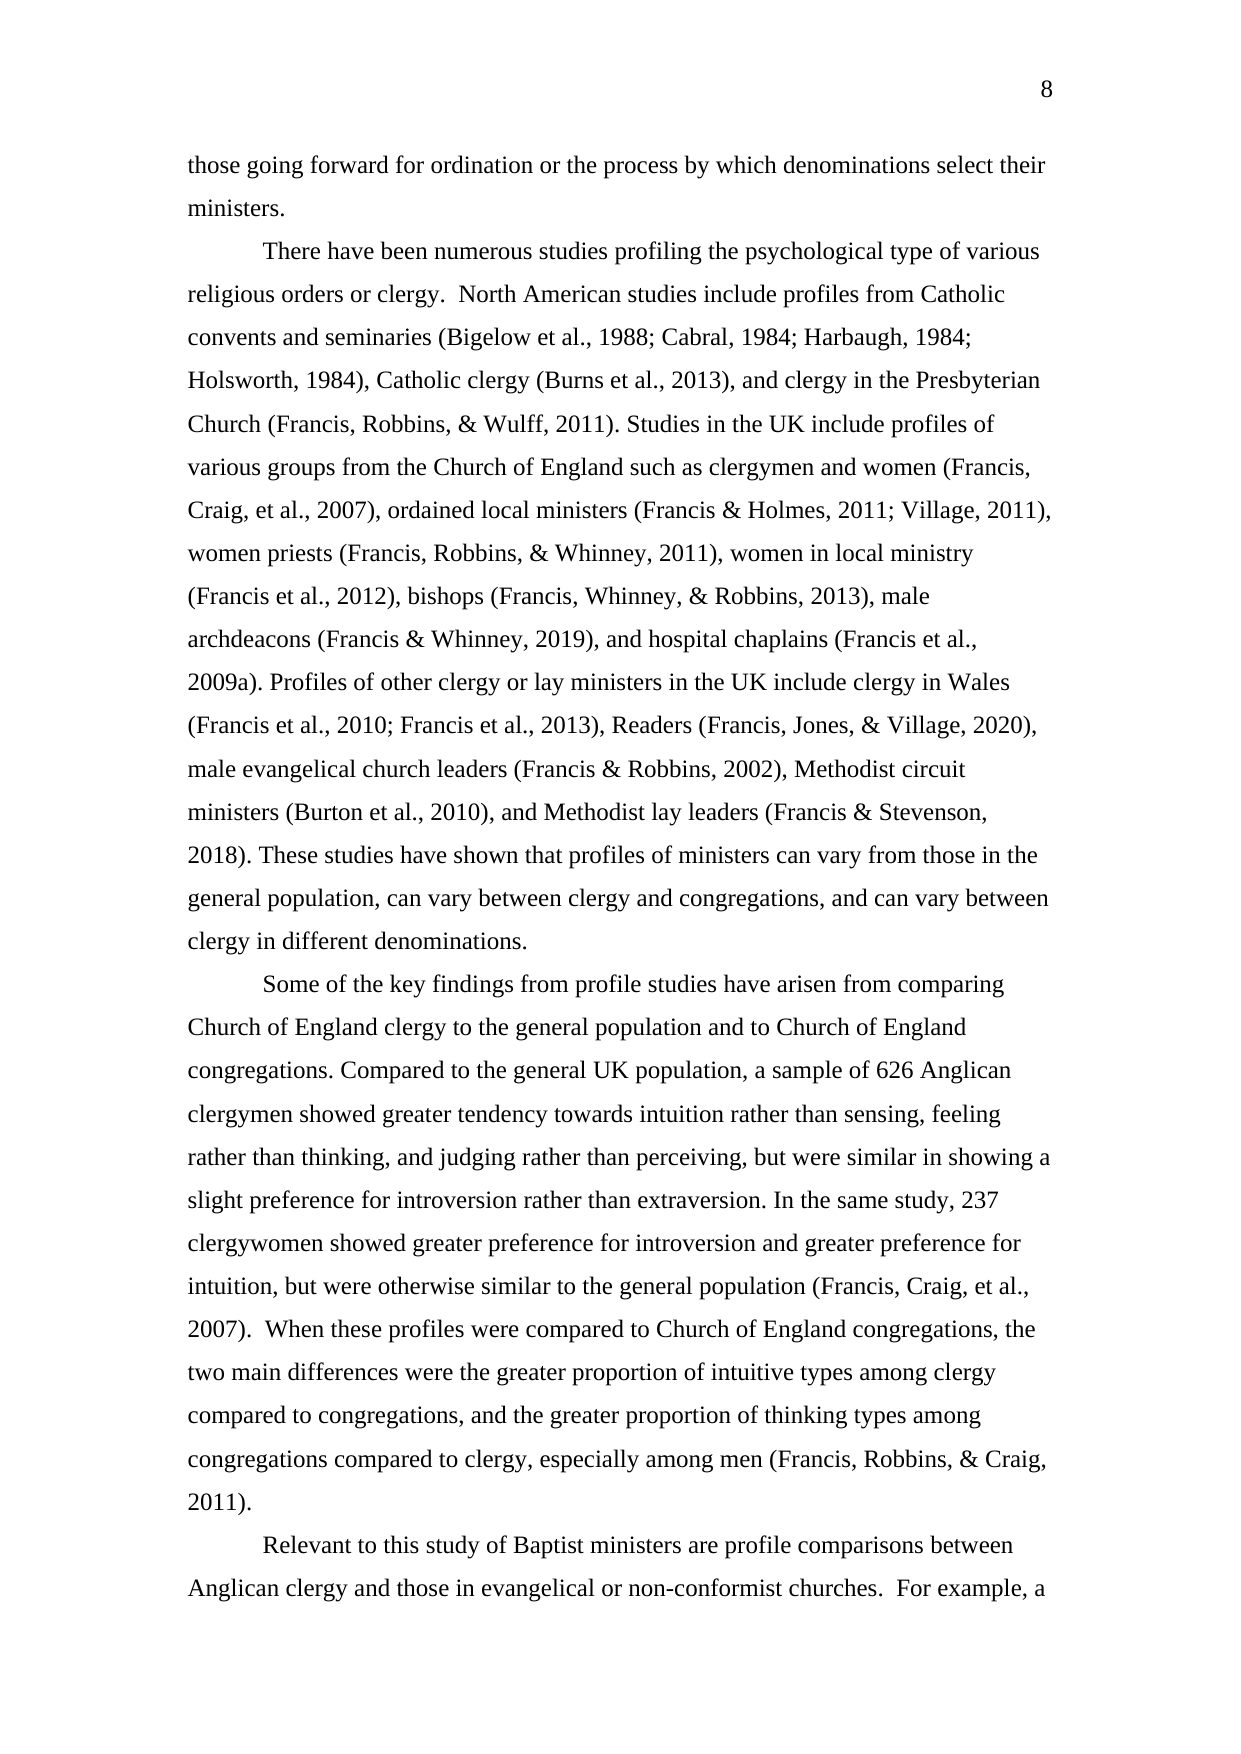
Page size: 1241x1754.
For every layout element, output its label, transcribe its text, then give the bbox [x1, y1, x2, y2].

text Some of the key findings from profile studies have arisen from comparing Church of England clergy to the general population and to Church of England congregations. Compared to the general UK population, a sample of 626 Anglican clergymen showed greater tendency towards intuition rather than sensing, feeling rather than thinking, and judging rather than perceiving, but were similar in showing a slight preference for introversion rather than extraversion. In the same study, 237 clergywomen showed greater preference for introversion and greater preference for intuition, but were otherwise similar to the general population (Francis, Craig, et al., 2007). When these profiles were compared to Church of England congregations, the two main differences were the greater proportion of intuitive types among clergy compared to congregations, and the greater proportion of thinking types among congregations compared to clergy, especially among men (Francis, Robbins, & Craig, 2011). [187, 969, 1053, 1516]
text There have been numerous studies profiling the psychological type of various religious orders or clergy. North American studies include profiles from Catholic convents and seminaries (Bigelow et al., 1988; Cabral, 1984; Harbaugh, 1984; Holsworth, 1984), Catholic clergy (Burns et al., 2013), and clergy in the Presbyterian Church (Francis, Robbins, & Wulff, 2011). Studies in the UK include profiles of various groups from the Church of England such as clergymen and women (Francis, Craig, et al., 2007), ordained local ministers (Francis & Holmes, 2011; Village, 2011), women priests (Francis, Robbins, & Whinney, 2011), women in local ministry (Francis et al., 2012), bishops (Francis, Whinney, & Robbins, 2013), male archdeacons (Francis & Whinney, 2019), and hospital chaplains (Francis et al., 2009a). Profiles of other clergy or lay ministers in the UK include clergy in Wales (Francis et al., 2010; Francis et al., 2013), Readers (Francis, Jones, & Village, 2020), male evangelical church leaders (Francis & Robbins, 2002), Methodist circuit ministers (Burton et al., 2010), and Methodist lay leaders (Francis & Stevenson, 2018). These studies have shown that profiles of ministers can vary from those in the general population, can vary between clergy and congregations, and can vary between clergy in different denominations. [187, 236, 1053, 955]
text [187, 150, 1053, 222]
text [187, 1530, 1053, 1602]
